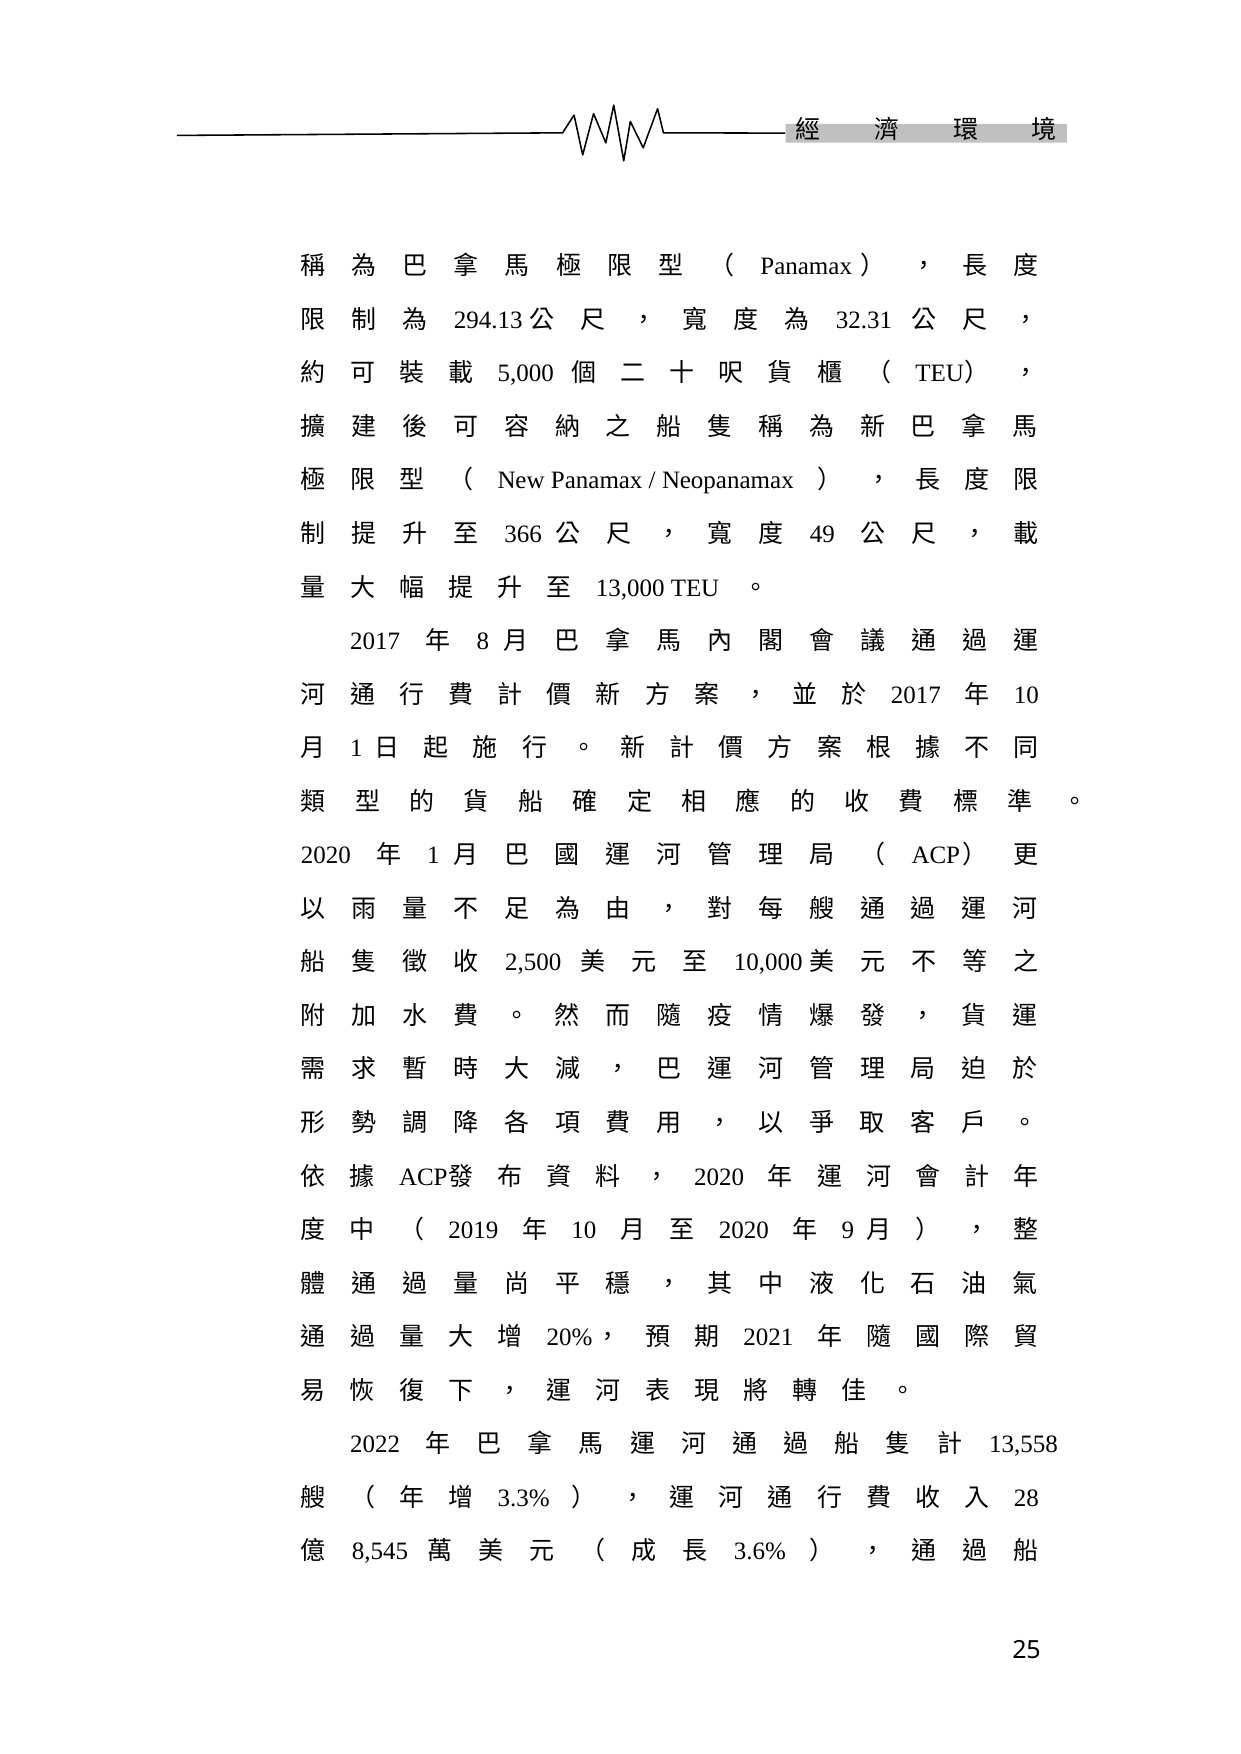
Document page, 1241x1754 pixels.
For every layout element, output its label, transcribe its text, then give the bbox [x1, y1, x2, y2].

text 2017年8月巴拿馬內閣會議通過運河通行費計價新方案，並於2017年10月1日起施行。新計價方案根據不同類型的貨船確定相應的收費標準。2020年1月巴國運河管理局（ACP）更以雨量不足為由，對每艘通過運河船隻徵收2,500美元至10,000美元不等之附加水費。然而隨疫情爆發，貨運需求暫時大減，巴運河管理局迫於形勢調降各項費用，以爭取客戶。依據ACP發布資料，2020年運河會計年度中（2019年10月至2020年9月），整體通過量尚平穩，其中液化石油氣通過量大增20%，預期2021年隨國際貿易恢復下，運河表現將轉佳。 [276, 612, 1063, 1415]
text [276, 1415, 1063, 1576]
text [276, 237, 1063, 612]
